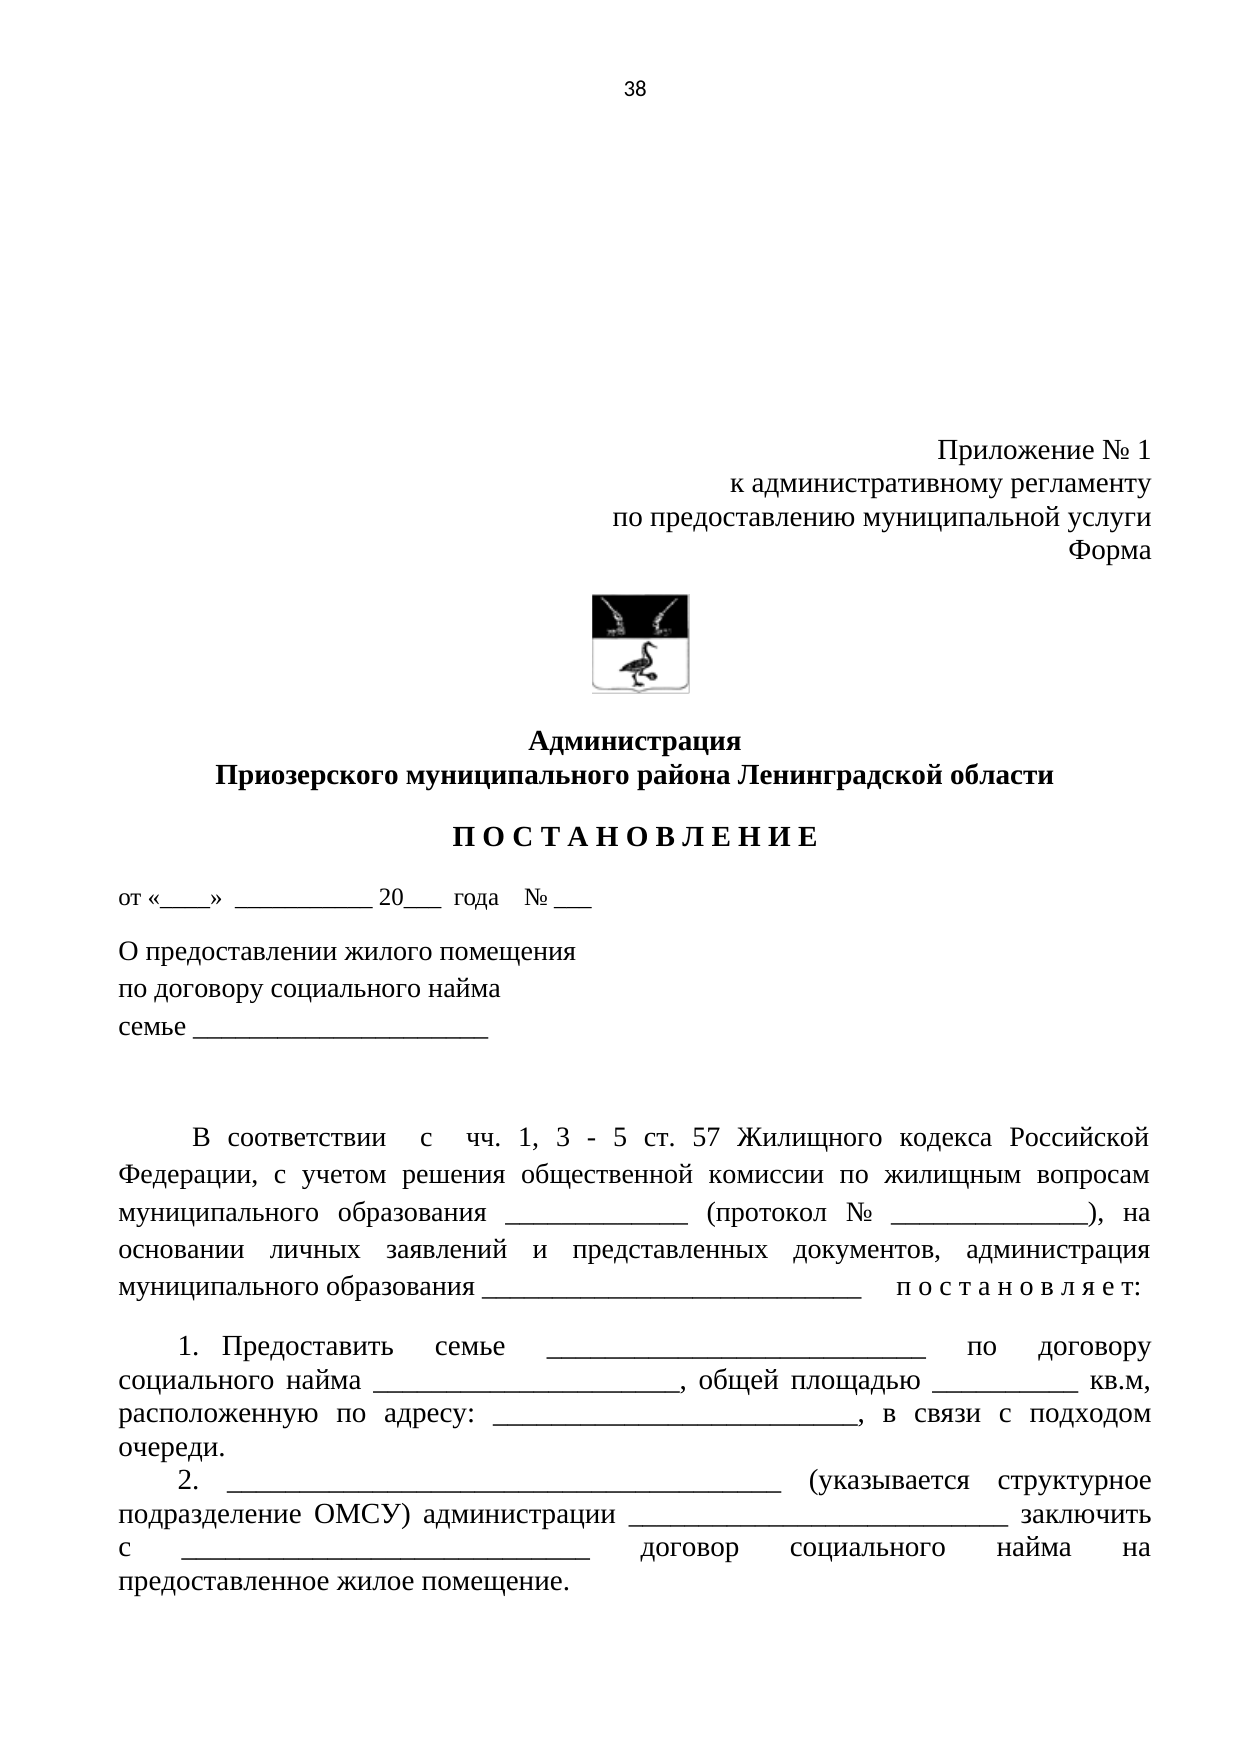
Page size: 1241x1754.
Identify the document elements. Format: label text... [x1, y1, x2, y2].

text Приозерского муниципального района Ленинградской области [118, 757, 1152, 791]
text Форма [118, 532, 1152, 566]
text семье _____________________ [118, 1009, 1152, 1041]
text по предоставлению муниципальной услуги [532, 499, 1152, 532]
text по договору социального найма [118, 972, 1152, 1004]
text от «____» ___________ 20___ года № ___ [118, 882, 1152, 910]
text 2. ______________________________________ (указывается структурное подразделение ОМСУ) администрации ___________________________ заключить с ____________________________ договор социального найма на предоставленное жилое помещение. [118, 1462, 1152, 1597]
list Предоставить семье __________________________ по договору социального найма _____________________, общей площадью __________ кв.м, расположенную по адресу: _________________________, в связи с подходом очереди. [118, 1328, 1152, 1462]
picture [592, 594, 691, 695]
text к административному регламенту [532, 465, 1152, 499]
text В соответствии с чч. 1, 3 - 5 ст. 57 Жилищного кодекса Российской Федерации, с учетом решения общественной комиссии по жилищным вопросам муниципального образования _____________ (протокол № ______________), на основании личных заявлений и представленных документов, администрация муниципального образования ___________________________ п о с т а н о в л я е т: [118, 1120, 1152, 1301]
text Администрация [118, 723, 1152, 757]
text О предоставлении жилого помещения [118, 934, 1152, 967]
text Приложение № 1 [118, 432, 1152, 465]
text П О С Т А Н О В Л Е Н И Е [118, 819, 1152, 853]
